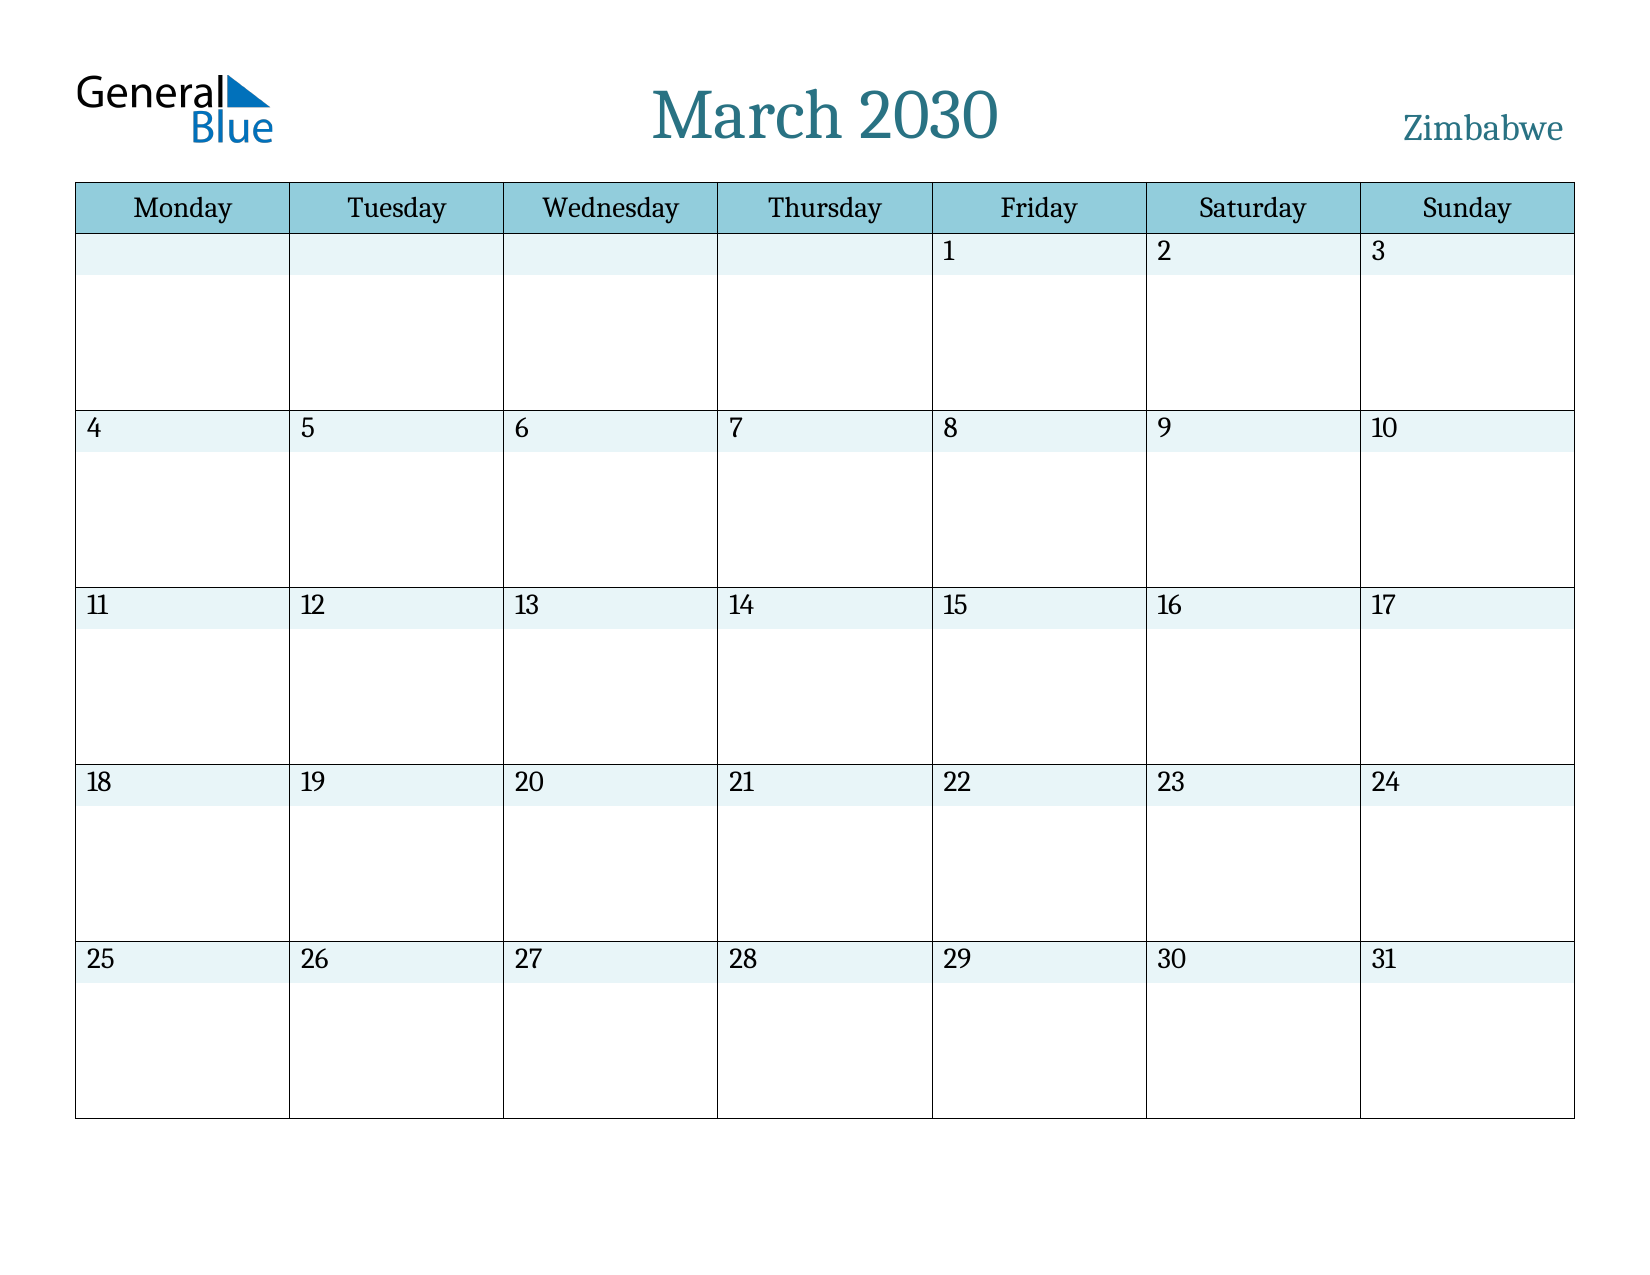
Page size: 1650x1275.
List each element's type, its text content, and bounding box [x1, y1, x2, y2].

table_cell 7 [718, 411, 932, 452]
table_cell 26 [290, 942, 503, 983]
table_cell 8 [933, 411, 1146, 452]
table_cell [933, 452, 1146, 587]
table_cell 4 [76, 411, 289, 452]
table_cell 12 [290, 588, 503, 629]
table_cell [76, 275, 289, 410]
table_cell 6 [504, 411, 717, 452]
picture [77, 75, 273, 143]
table_cell [290, 629, 503, 764]
table_cell [718, 275, 932, 410]
table_cell [1147, 629, 1360, 764]
table_cell 21 [718, 765, 932, 806]
table_cell 1 [933, 234, 1146, 275]
table_cell [290, 983, 503, 1118]
table_cell [718, 234, 932, 275]
table_cell [76, 452, 289, 587]
table_cell [76, 983, 289, 1118]
table_cell 2 [1147, 234, 1360, 275]
table_cell [718, 983, 932, 1118]
table_cell [1147, 452, 1360, 587]
table_header Zimbabwe [1146, 75, 1574, 182]
table_cell 22 [933, 765, 1146, 806]
table_cell 31 [1361, 942, 1574, 983]
table_cell [76, 234, 289, 275]
table_cell 3 [1361, 234, 1574, 275]
table_cell [290, 234, 503, 275]
table_cell [718, 452, 932, 587]
table_cell [1361, 452, 1574, 587]
table_cell 27 [504, 942, 717, 983]
table_cell [1147, 275, 1360, 410]
table_cell [1147, 806, 1360, 941]
table_cell 10 [1361, 411, 1574, 452]
table_cell Monday [76, 183, 289, 233]
table_cell Sunday [1361, 183, 1574, 233]
table_cell 28 [718, 942, 932, 983]
table_cell [76, 629, 289, 764]
table_cell [1361, 983, 1574, 1118]
table_cell [504, 629, 717, 764]
table_cell [504, 234, 717, 275]
table_cell Saturday [1147, 183, 1360, 233]
table_cell 17 [1361, 588, 1574, 629]
table_cell [933, 983, 1146, 1118]
table_cell 29 [933, 942, 1146, 983]
table_cell 19 [290, 765, 503, 806]
table_cell [933, 275, 1146, 410]
table_cell [504, 275, 717, 410]
table_cell [718, 629, 932, 764]
table_cell Thursday [718, 183, 932, 233]
table_cell [76, 806, 289, 941]
table_cell 13 [504, 588, 717, 629]
table_cell [1361, 629, 1574, 764]
table_cell [1147, 983, 1360, 1118]
table_cell [290, 275, 503, 410]
table_cell [504, 452, 717, 587]
table_cell 24 [1361, 765, 1574, 806]
table_cell 15 [933, 588, 1146, 629]
table_header March 2030 [504, 75, 1146, 182]
table_cell Friday [933, 183, 1146, 233]
table_cell Tuesday [290, 183, 503, 233]
table_cell 23 [1147, 765, 1360, 806]
table_cell 5 [290, 411, 503, 452]
table_cell [504, 983, 717, 1118]
table_cell [1361, 275, 1574, 410]
table_cell 11 [76, 588, 289, 629]
table_cell [933, 629, 1146, 764]
table_cell 25 [76, 942, 289, 983]
table_cell [1361, 806, 1574, 941]
table_cell 18 [76, 765, 289, 806]
table_cell [933, 806, 1146, 941]
table_cell [504, 806, 717, 941]
table_cell 20 [504, 765, 717, 806]
table_cell 30 [1147, 942, 1360, 983]
table_cell 14 [718, 588, 932, 629]
table_cell 16 [1147, 588, 1360, 629]
table_cell 9 [1147, 411, 1360, 452]
table_cell [290, 806, 503, 941]
table_cell [290, 452, 503, 587]
table_header [76, 75, 503, 182]
table_cell [718, 806, 932, 941]
table_cell Wednesday [504, 183, 717, 233]
